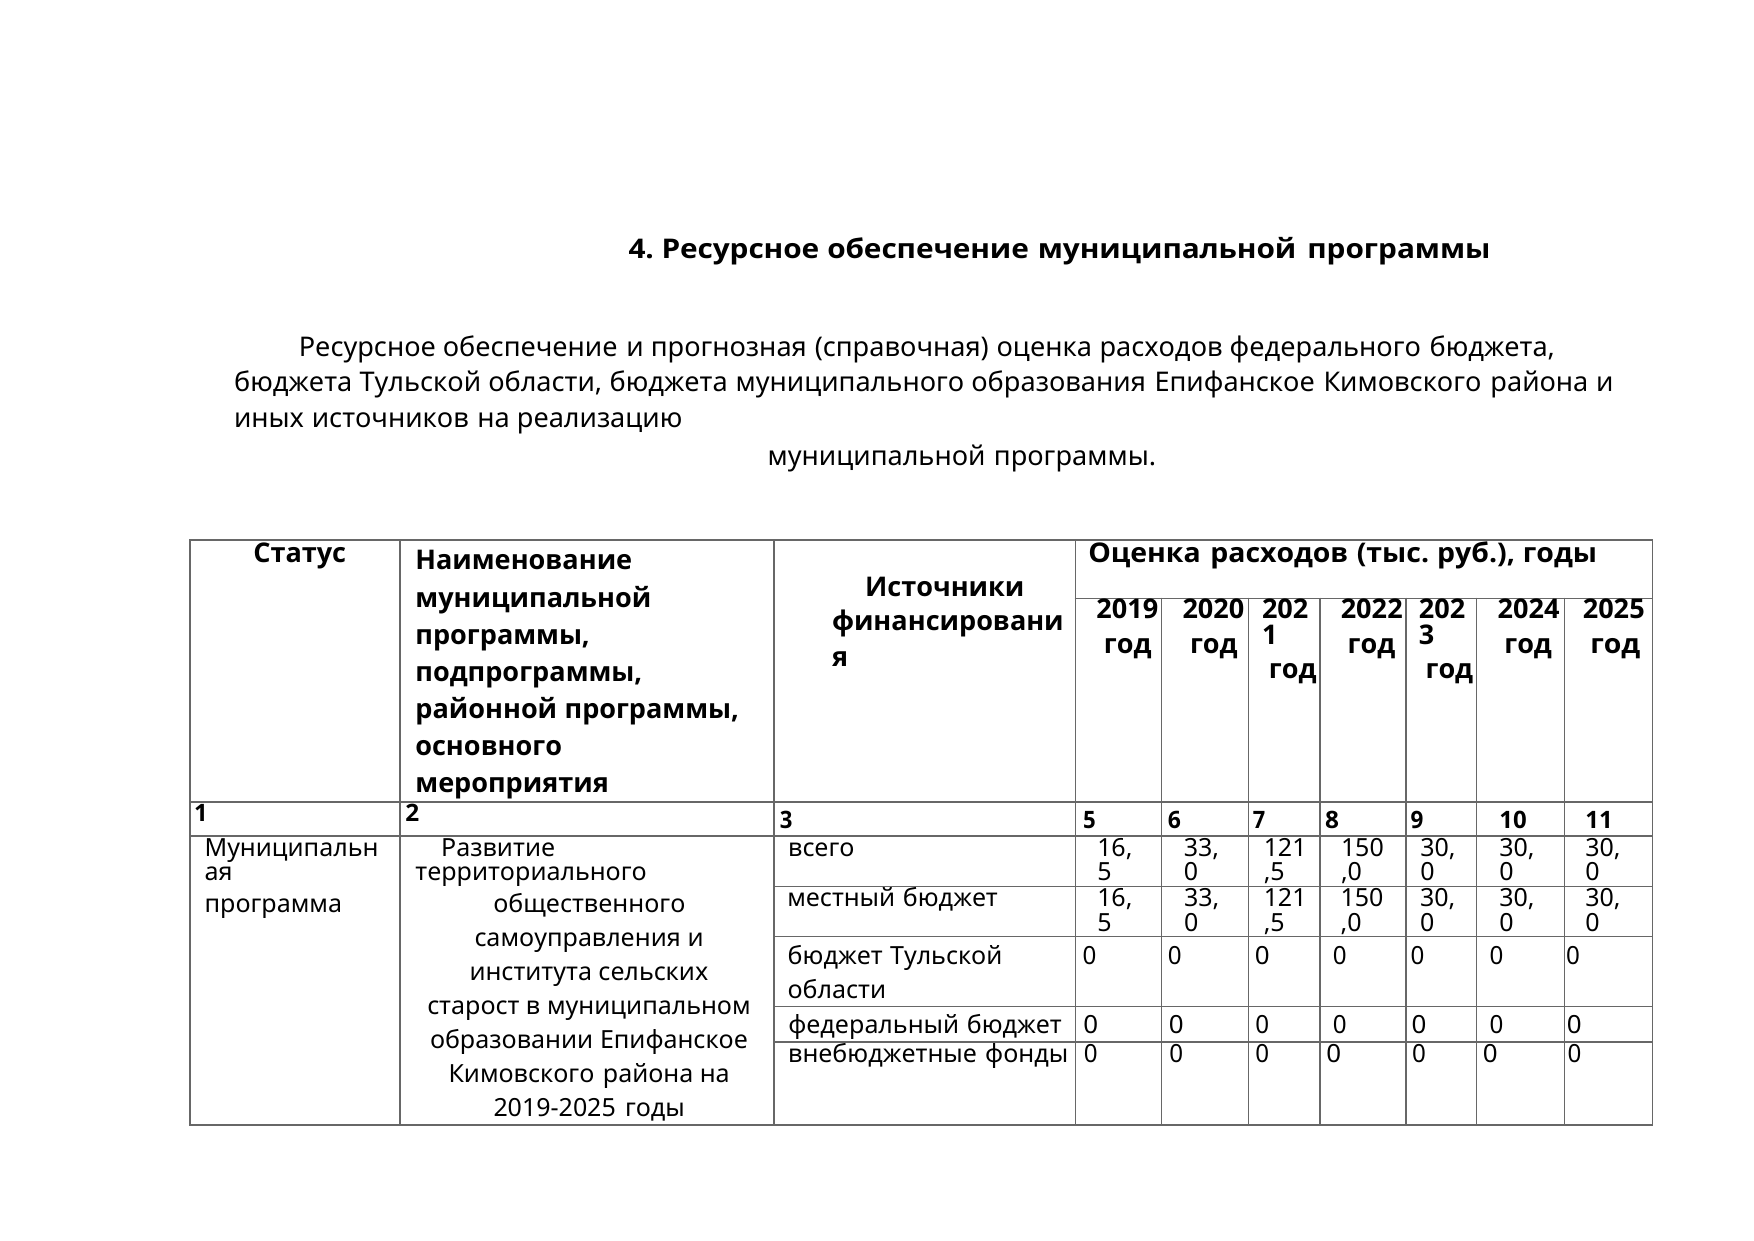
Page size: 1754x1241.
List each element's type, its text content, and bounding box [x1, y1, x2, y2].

table_cell 0 [1162, 1043, 1248, 1124]
table_cell внебюджетные фонды [775, 1043, 1075, 1124]
table_cell 11 [1565, 803, 1652, 835]
table_cell 9 [1407, 803, 1476, 835]
table_cell 0 [1076, 937, 1161, 1006]
table_cell 0 [1565, 1007, 1652, 1041]
table_cell бюджет Тульской области [775, 937, 1075, 1006]
table_cell 30,0 [1407, 837, 1476, 886]
table_header Источники финансирования [775, 541, 1075, 801]
table_cell 2025 год [1565, 599, 1652, 801]
table_cell 30,0 [1477, 887, 1564, 936]
table_cell 0 [1321, 1043, 1405, 1124]
table_cell всего [775, 837, 1075, 886]
table_cell 16,5 [1076, 837, 1161, 886]
table_cell 0 [1076, 1007, 1161, 1041]
table_cell 2 [401, 803, 773, 835]
table_cell 2022 год [1321, 599, 1405, 801]
table_header Оценка расходов (тыс. руб.), годы [1076, 541, 1652, 597]
table_cell 30,0 [1407, 887, 1476, 936]
table_header Статус [191, 541, 399, 801]
table_cell Развитие территориального общественного самоуправления и института сельских старост в муниципальном образовании Епифанское Кимовского района на 2019-2025 годы [401, 837, 773, 1124]
table_cell 30,0 [1477, 837, 1564, 886]
table_cell 0 [1321, 937, 1405, 1006]
table_cell федеральный бюджет [775, 1007, 1075, 1041]
table_cell 0 [1162, 1007, 1248, 1041]
table_cell 0 [1249, 1043, 1319, 1124]
table_cell местный бюджет [775, 887, 1075, 936]
table_cell 33,0 [1162, 837, 1248, 886]
table_cell 0 [1565, 1043, 1652, 1124]
table_cell 7 [1249, 803, 1319, 835]
text муниципальной программы. [767, 436, 1664, 473]
table_cell 0 [1162, 937, 1248, 1006]
table_cell 30,0 [1565, 837, 1652, 886]
table_cell 0 [1076, 1043, 1161, 1124]
table_cell 2020 год [1162, 599, 1248, 801]
table_cell 5 [1076, 803, 1161, 835]
table_cell 0 [1407, 1043, 1476, 1124]
table_cell 1 [191, 803, 399, 835]
table_cell 2024 год [1477, 599, 1564, 801]
table_cell Муниципальная программа [191, 837, 399, 1124]
table_cell 0 [1477, 1007, 1564, 1041]
table_cell 0 [1249, 937, 1319, 1006]
table_cell 0 [1407, 937, 1476, 1006]
text Ресурсное обеспечение и прогнозная (справочная) оценка расходов федерального бюджета, бюджета Тульской области, бюджета муниципального образования Епифанское Кимовского района и иных источников на реализацию [234, 327, 1664, 436]
table_cell 3 [775, 803, 1075, 835]
table_cell 2023 год [1407, 599, 1476, 801]
table_cell 0 [1249, 1007, 1319, 1041]
table_cell 30,0 [1565, 887, 1652, 936]
table_cell 0 [1321, 1007, 1405, 1041]
table_cell 121,5 [1249, 887, 1319, 936]
table_cell 33,0 [1162, 887, 1248, 936]
table_cell 121,5 [1249, 837, 1319, 886]
table_cell 6 [1162, 803, 1248, 835]
table_cell 8 [1321, 803, 1405, 835]
table_header Наименование муниципальной программы, подпрограммы, районной программы, основного мероприятия [401, 541, 773, 801]
table_cell 0 [1565, 937, 1652, 1006]
table_cell 150,0 [1321, 887, 1405, 936]
table_cell 10 [1477, 803, 1564, 835]
table_cell 0 [1477, 1043, 1564, 1124]
table_cell 2019 год [1076, 599, 1161, 801]
table_cell 0 [1477, 937, 1564, 1006]
table_cell 150,0 [1321, 837, 1405, 886]
table_cell 2021 год [1249, 599, 1319, 801]
text 4. Ресурсное обеспечение муниципальной программы [628, 229, 1664, 266]
table_cell 0 [1407, 1007, 1476, 1041]
table_cell 16,5 [1076, 887, 1161, 936]
